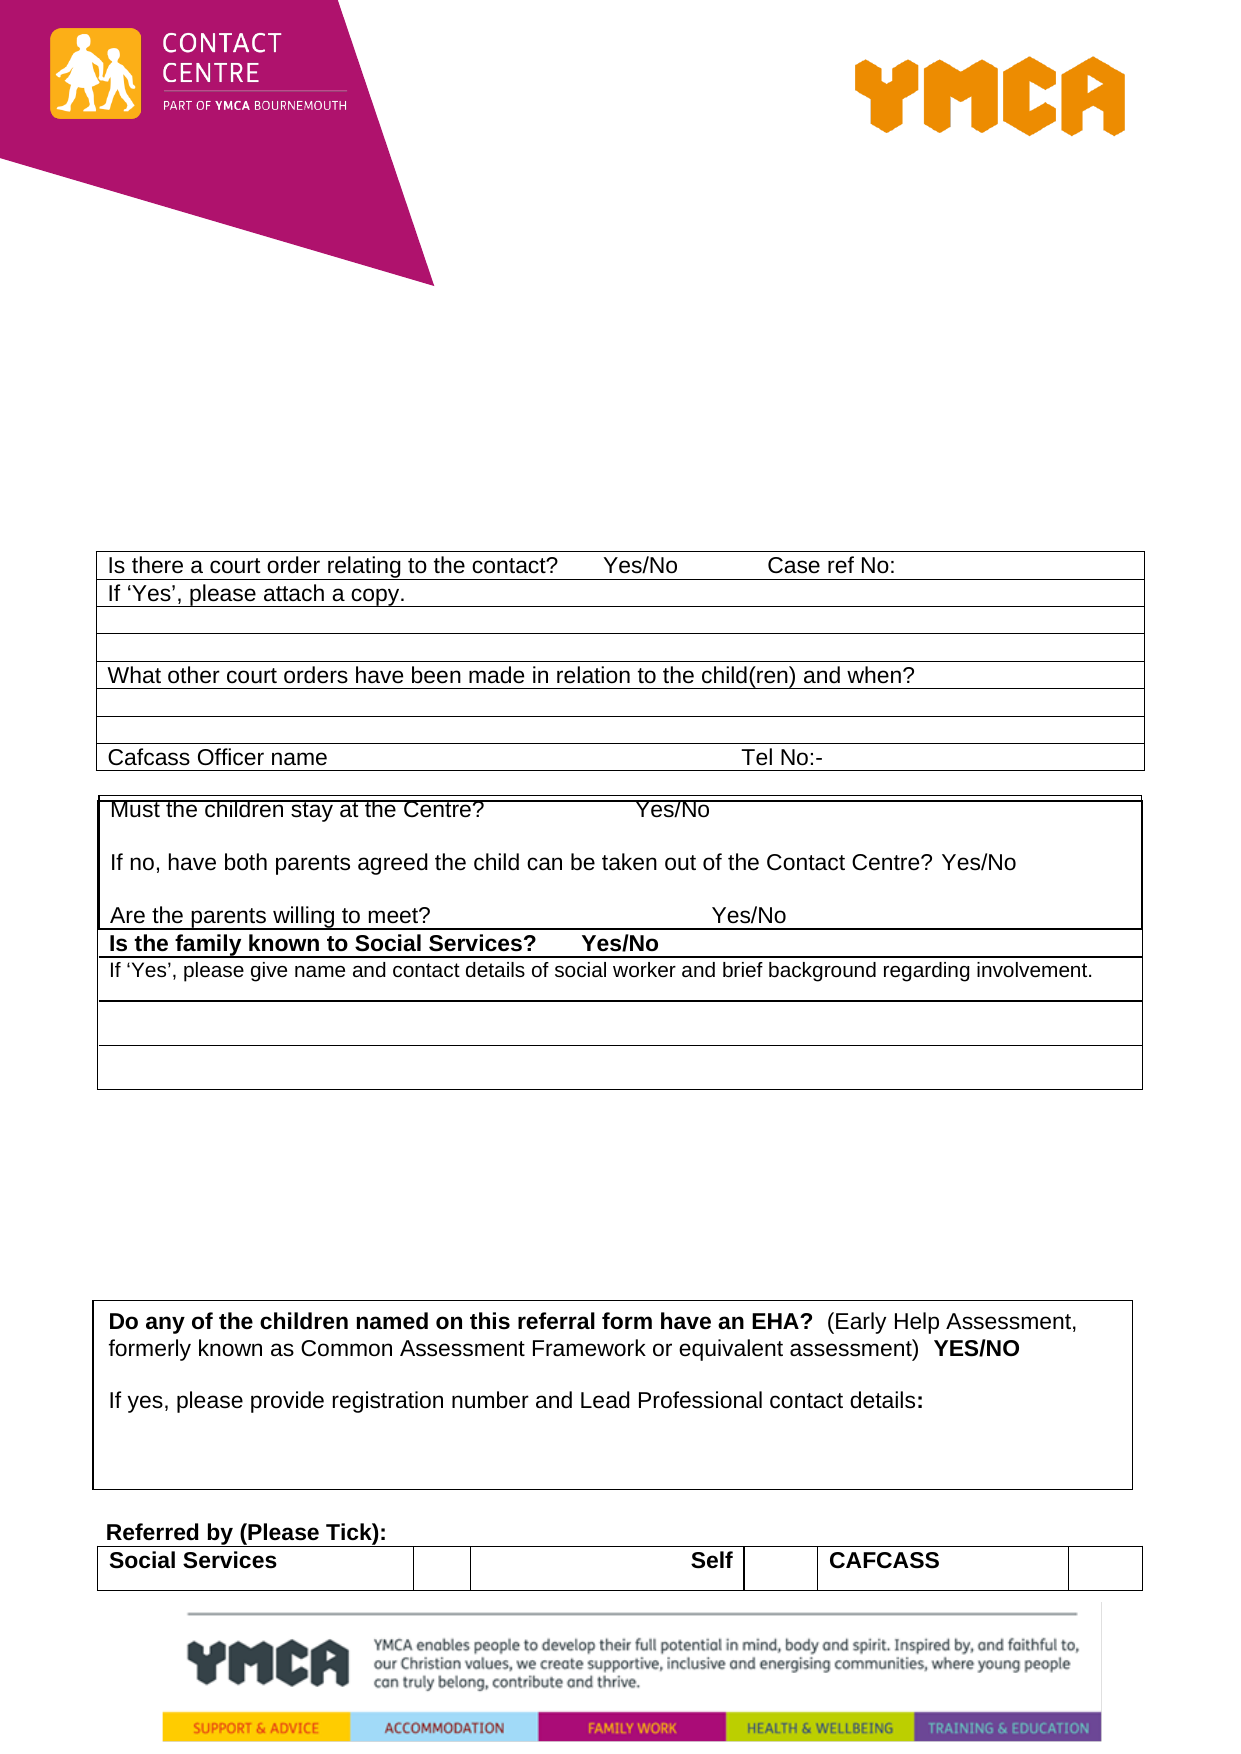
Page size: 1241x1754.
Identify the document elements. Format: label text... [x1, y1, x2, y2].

table_header Is the family known to Social Services? Yes/No [98, 930, 1142, 956]
table_header [414, 1547, 470, 1590]
table_cell [97, 607, 1144, 633]
table_cell [97, 634, 1144, 661]
table_cell Cafcass Officer name Tel No:- [97, 744, 1144, 770]
table_header Must the children stay at the Centre? Yes/No If no, have both parents agreed the child can be taken out of the Contact Centre? Yes/No Are the parents willing to meet? Yes/No [100, 796, 1141, 928]
table_header [1069, 1547, 1142, 1590]
text Referred by (Please Tick): [106, 1519, 1090, 1546]
table_cell If ‘Yes’, please give name and contact details of social worker and brief background regarding involvement. [98, 957, 1142, 1000]
table_cell If ‘Yes’, please attach a copy. [97, 580, 1144, 606]
table_header Is there a court order relating to the contact? Yes/No Case ref No: [97, 552, 1144, 578]
table_header CAFCASS [818, 1547, 1068, 1590]
table_header [745, 1547, 817, 1590]
table_cell [97, 689, 1144, 716]
table_cell [98, 1046, 1142, 1089]
table_header Social Services [98, 1547, 413, 1590]
table_cell [98, 1001, 1142, 1044]
picture [50, 28, 348, 119]
table_cell [97, 717, 1144, 743]
picture [162, 1602, 1103, 1743]
table_header Self [471, 1547, 743, 1590]
picture [778, 16, 1217, 180]
table_cell What other court orders have been made in relation to the child(ren) and when? [97, 662, 1144, 688]
